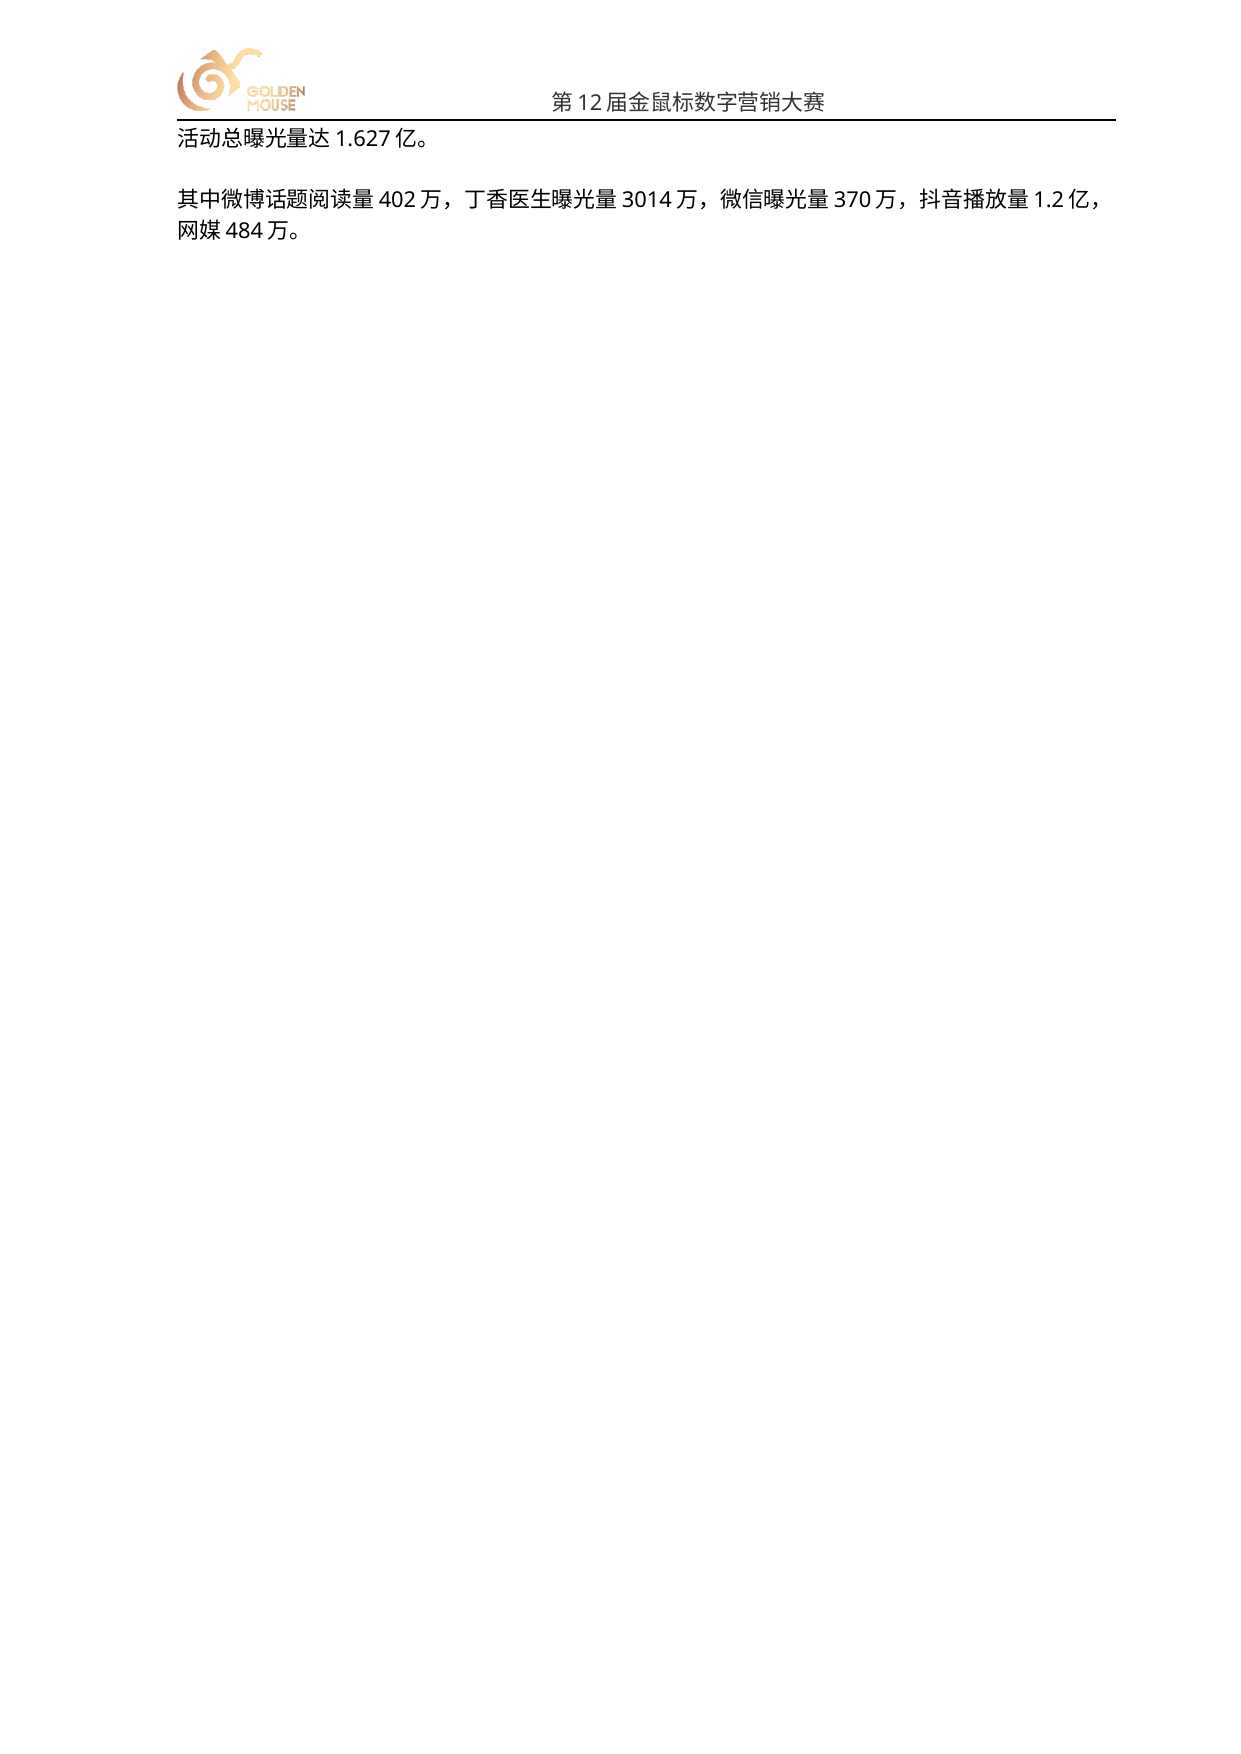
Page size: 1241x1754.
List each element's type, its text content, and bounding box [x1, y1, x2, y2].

picture [177, 48, 305, 111]
list 活动总曝光量达1.627亿。 [177, 121, 1116, 152]
list 其中微博话题阅读量402万，丁香医生曝光量3014万，微信曝光量370万，抖音播放量1.2亿，网媒484万。 [177, 182, 1116, 245]
